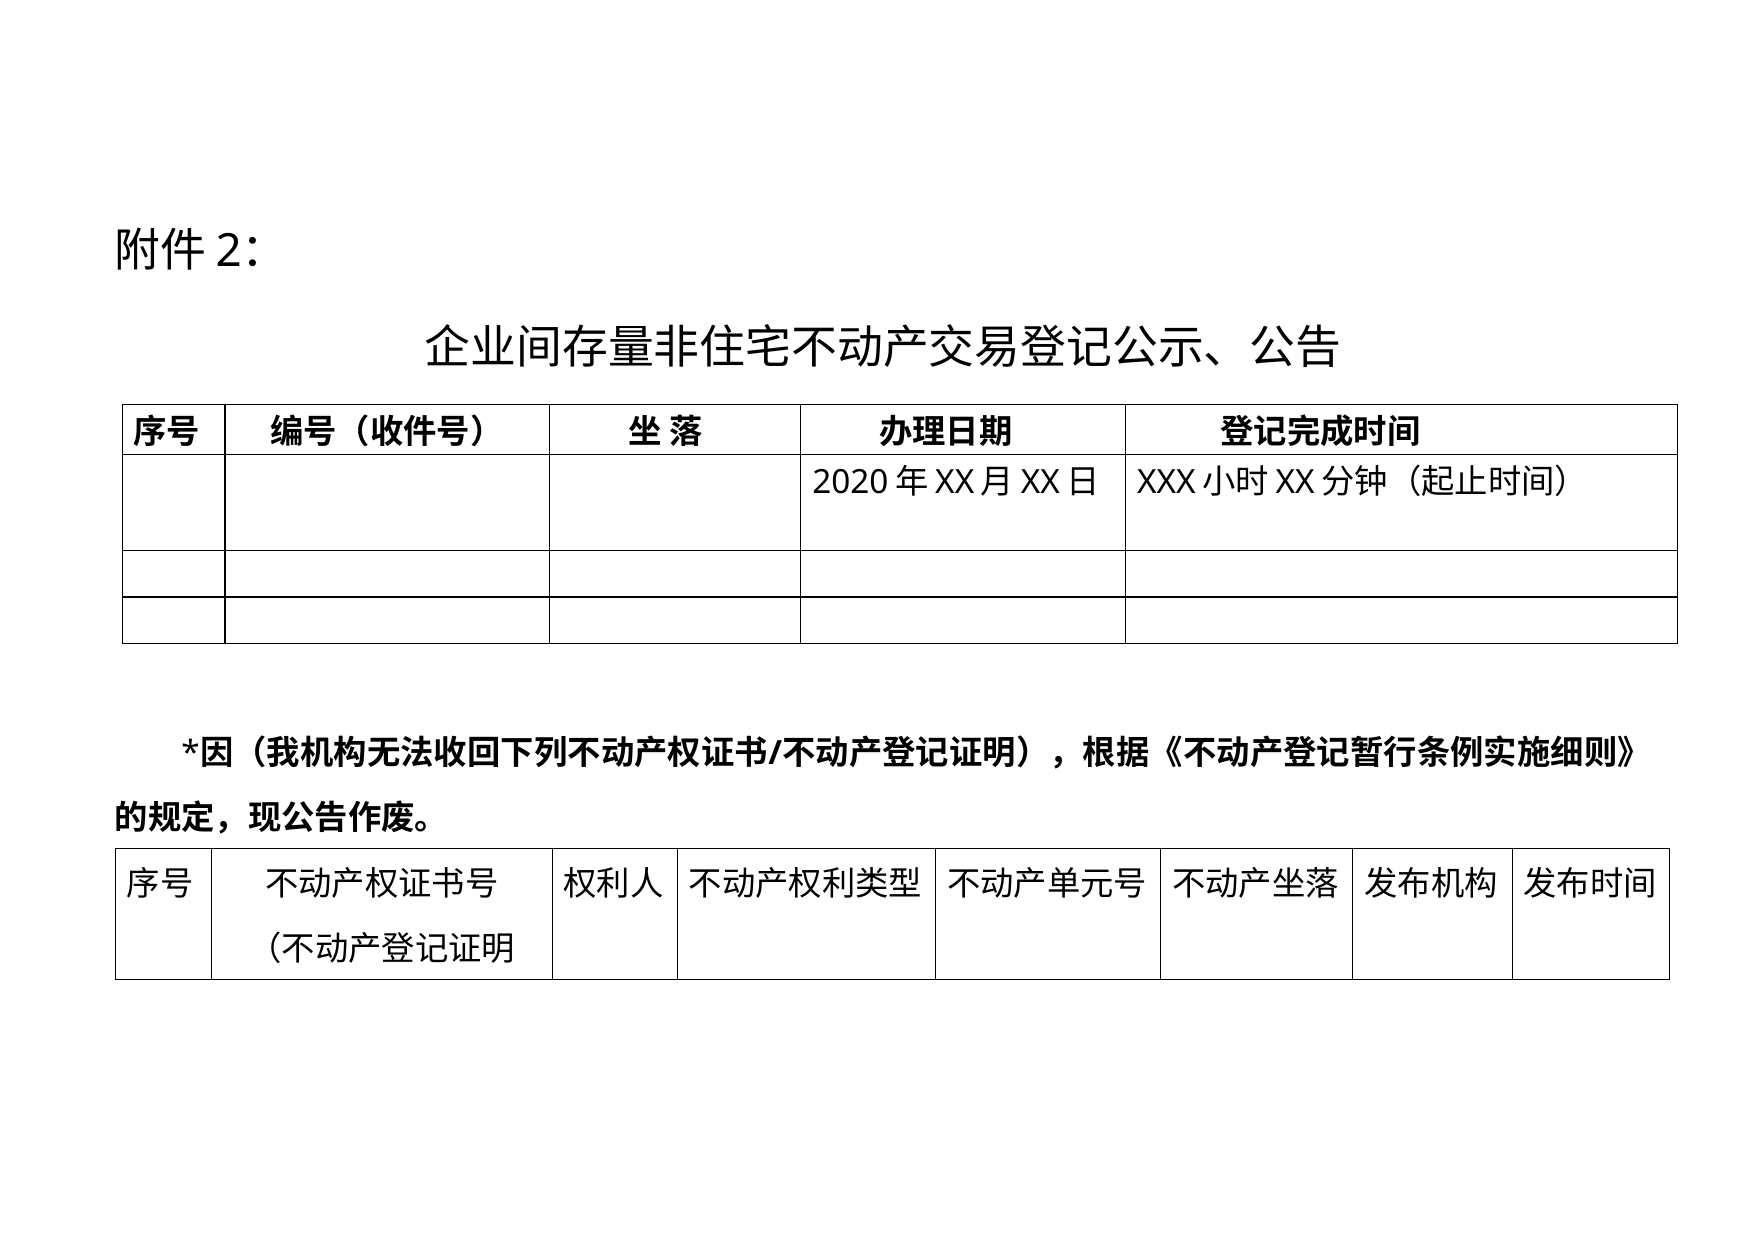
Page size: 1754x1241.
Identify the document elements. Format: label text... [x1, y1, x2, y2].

table_cell [123, 551, 224, 596]
text 企业间存量非住宅不动产交易登记公示、公告 [114, 295, 1651, 393]
table_header 办理日期 [801, 405, 1125, 453]
table_header 权利人 [553, 849, 677, 979]
table_header 序号 [123, 405, 224, 453]
table_cell [123, 455, 224, 550]
table_header 不动产单元号 [936, 849, 1160, 979]
table_cell [226, 551, 549, 596]
table_header 登记完成时间 [1126, 405, 1677, 453]
table_cell [226, 598, 549, 643]
table_cell [226, 455, 549, 550]
table_header 发布时间 [1513, 849, 1669, 979]
table_cell [550, 455, 800, 550]
table_header 不动产权利类型 [678, 849, 935, 979]
table_header 发布机构 [1353, 849, 1512, 979]
table_cell [1126, 551, 1677, 596]
table_cell [1126, 598, 1677, 643]
table_cell [801, 598, 1125, 643]
text 附件2： [114, 198, 1651, 295]
text *因（我机构无法收回下列不动产权证书/不动产登记证明），根据《不动产登记暂行条例实施细则》的规定，现公告作废。 [114, 718, 1651, 848]
table_header 不动产坐落 [1161, 849, 1352, 979]
table_cell [550, 551, 800, 596]
table_header 序号 [116, 849, 211, 979]
table_header 坐 落 [550, 405, 800, 453]
table_cell [550, 598, 800, 643]
table_cell 2020年XX月XX日 [801, 455, 1125, 550]
table_cell XXX小时XX分钟（起止时间） [1126, 455, 1677, 550]
table_cell [801, 551, 1125, 596]
table_cell [123, 598, 224, 643]
table_header 不动产权证书号 （不动产登记证明号） [212, 849, 552, 979]
table_header 编号（收件号） [226, 405, 549, 453]
